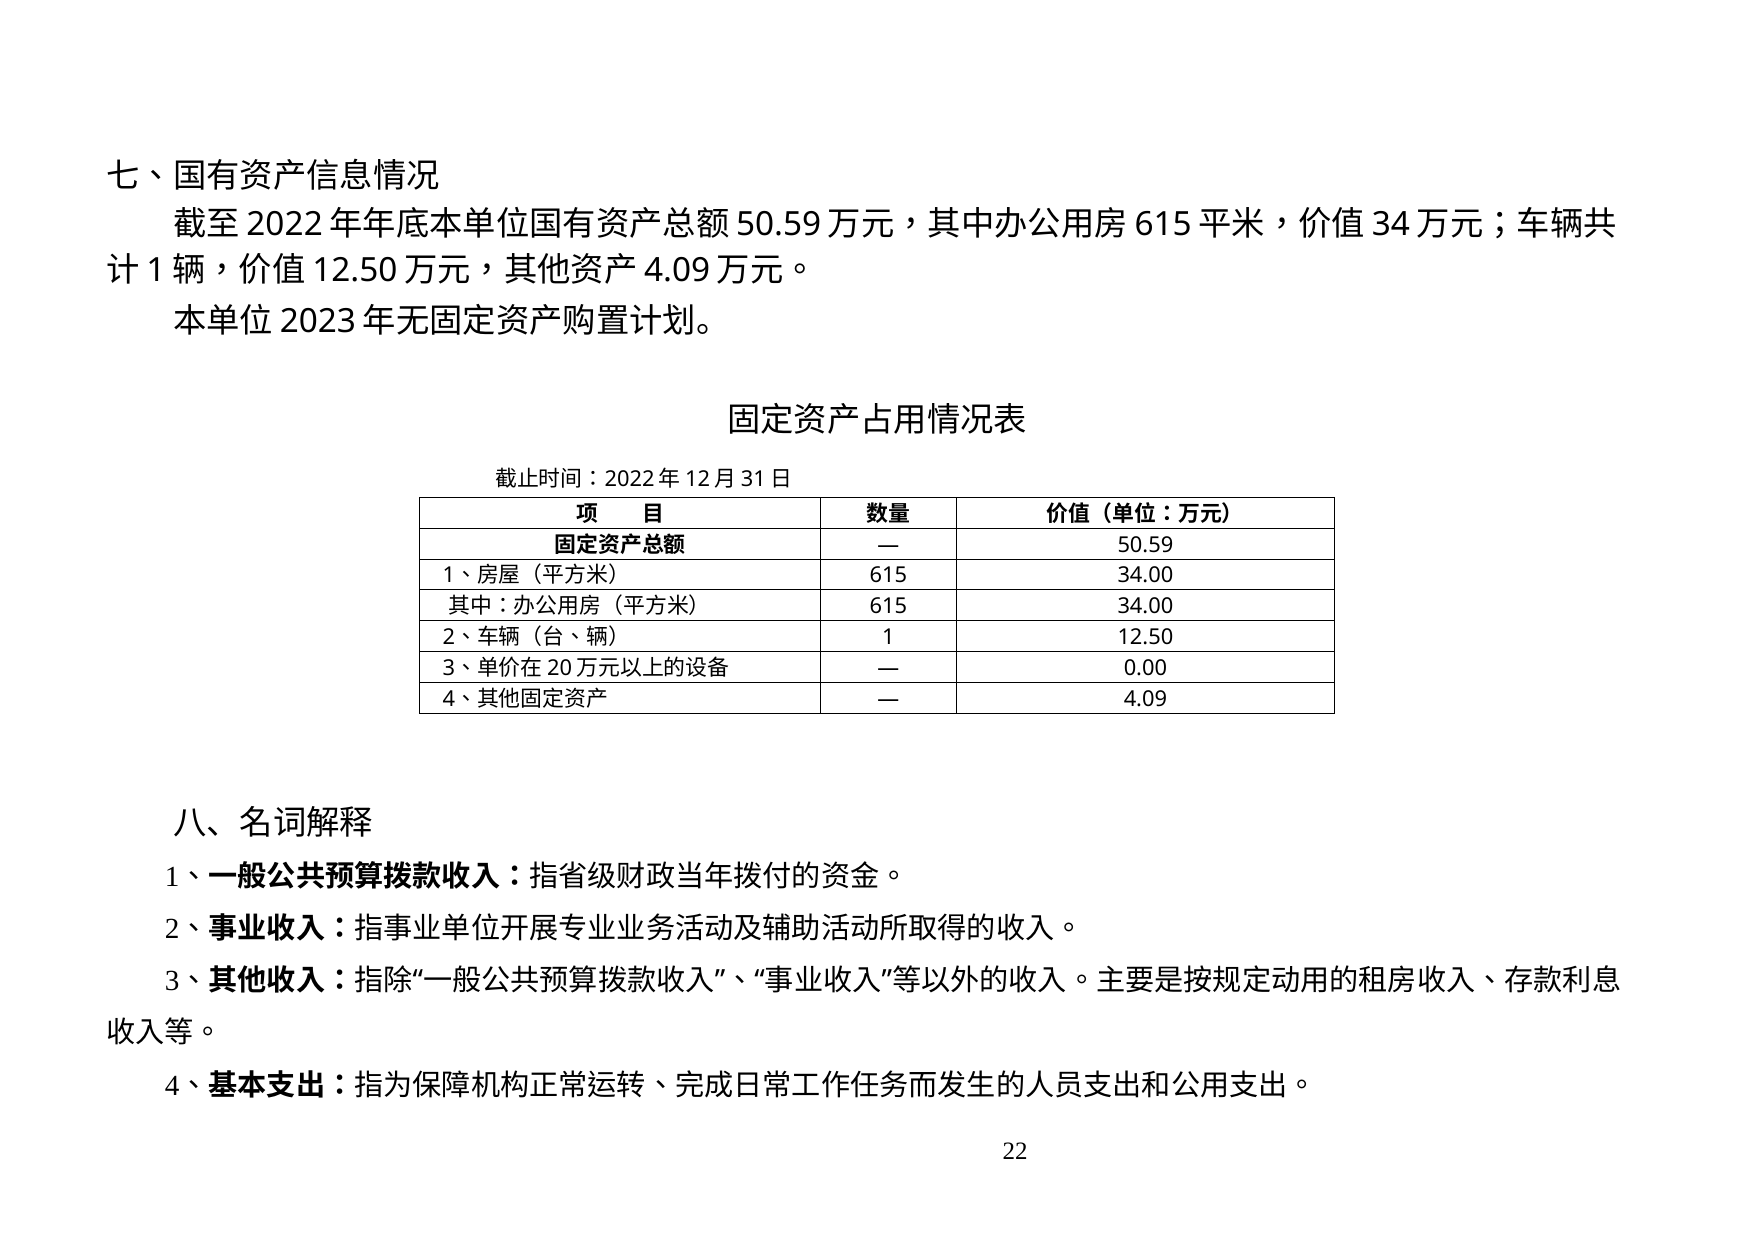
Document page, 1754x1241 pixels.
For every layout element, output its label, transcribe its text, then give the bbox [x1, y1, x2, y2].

table_header 数量 [821, 498, 956, 528]
table_cell — [821, 652, 956, 682]
table_cell 其中：办公用房（平方米） [420, 590, 820, 620]
table_cell 4.09 [957, 683, 1334, 713]
table_header 项 目 [420, 498, 820, 528]
table_cell 34.00 [957, 560, 1334, 589]
table_cell 34.00 [957, 590, 1334, 620]
text 4、基本支出：指为保障机构正常运转、完成日常工作任务而发生的人员支出和公用支出。 [106, 1053, 1648, 1105]
table_cell 4、其他固定资产 [420, 683, 820, 713]
text 七、国有资产信息情况 [106, 152, 1648, 197]
table_cell 固定资产总额 [420, 529, 820, 558]
text 八、名词解释 [106, 796, 1648, 844]
table_cell 1、房屋（平方米） [420, 560, 820, 589]
table_header 价值（单位：万元） [957, 498, 1334, 528]
table_cell 3、单价在20万元以上的设备 [420, 652, 820, 682]
table_cell 615 [821, 590, 956, 620]
text 本单位2023年无固定资产购置计划。 [106, 291, 1648, 343]
table_cell 50.59 [957, 529, 1334, 558]
table_cell — [821, 529, 956, 558]
text 截至2022年年底本单位国有资产总额50.59万元，其中办公用房615平米，价值34万元；车辆共计1辆，价值12.50万元，其他资产4.09万元。 [106, 197, 1648, 291]
table_cell 2、车辆（台、辆） [420, 621, 820, 651]
table_cell — [821, 683, 956, 713]
table_cell 12.50 [957, 621, 1334, 651]
text 固定资产占用情况表 [106, 388, 1648, 443]
table_cell 1 [821, 621, 956, 651]
table_cell 615 [821, 560, 956, 589]
text 3、其他收入：指除“一般公共预算拨款收入”、“事业收入”等以外的收入。主要是按规定动用的租房收入、存款利息收入等。 [106, 949, 1648, 1053]
table_cell 0.00 [957, 652, 1334, 682]
text 截止时间：2022年12月31日 [106, 443, 1648, 497]
text 2、事业收入：指事业单位开展专业业务活动及辅助活动所取得的收入。 [106, 897, 1648, 949]
text 1、一般公共预算拨款收入：指省级财政当年拨付的资金。 [106, 845, 1648, 897]
